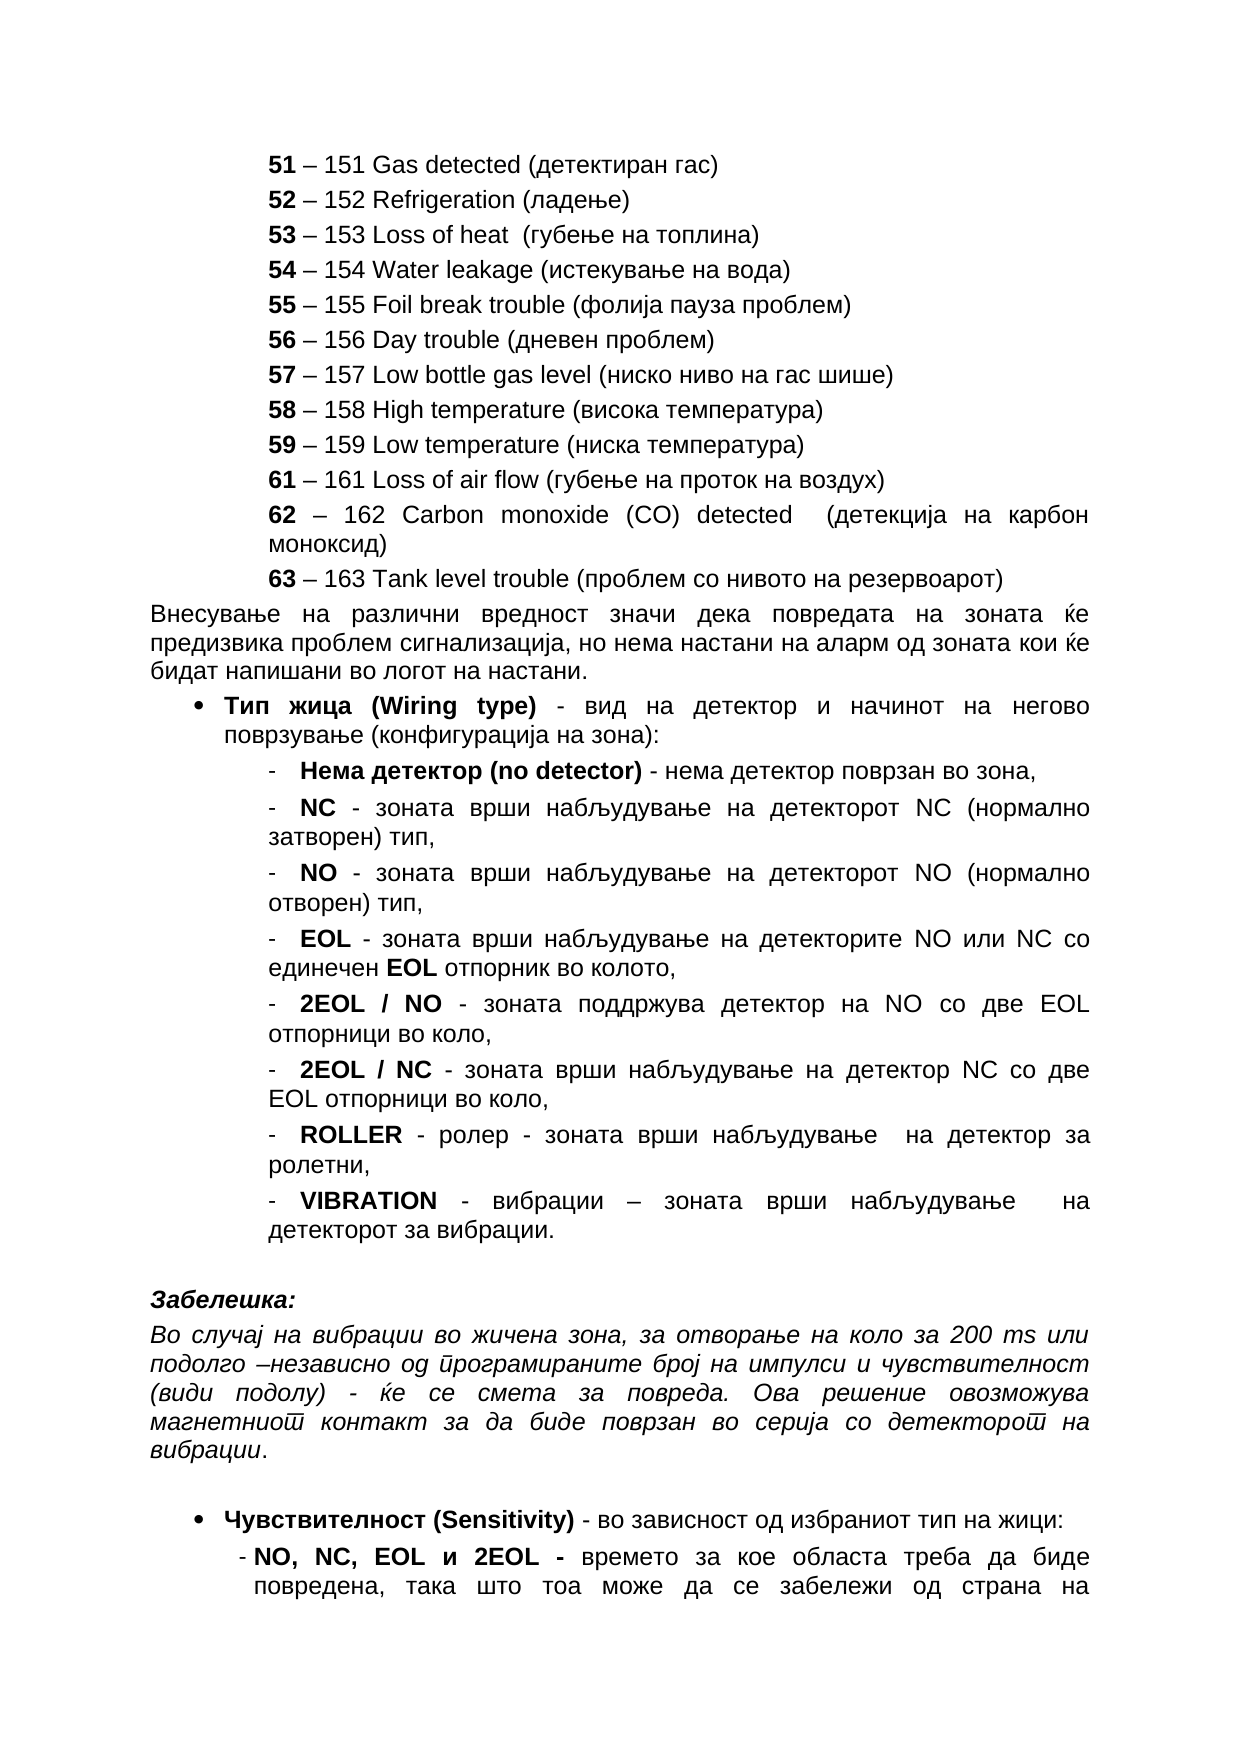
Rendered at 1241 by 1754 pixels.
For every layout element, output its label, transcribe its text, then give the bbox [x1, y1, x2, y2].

text Во случај на вибрации во жичена зона, за отворање на коло за 200 ms или подолго –независно од програмираните број на импулси и чувствителност (види подолу) - ќе се смета за повреда. Ова решение овозможува магнетниот контакт за да биде поврзан во серија со детекторот на вибрации. [150, 1321, 1090, 1464]
text 57 – 157 Low bottle gas level (ниско ниво на гас шише) [268, 360, 1090, 389]
text 54 – 154 Water leakage (истекување на вода) [268, 255, 1090, 284]
list NC - зоната врши набљудување на детекторот NC (нормално затворен) тип, [268, 792, 1090, 851]
text 55 – 155 Foil break trouble (фолија пауза проблем) [268, 290, 1090, 319]
list ROLLER - ролер - зоната врши набљудување на детектор за ролетни, [268, 1119, 1090, 1179]
list Тип жица (Wiring type) - вид на детектор и начинот на негово поврзување (конфигурација на зона): [194, 691, 1090, 749]
list Чувствителност (Sensitivity) - во зависност од избраниот тип на жици: [194, 1506, 1090, 1534]
text 52 – 152 Refrigeration (ладење) [268, 185, 1090, 214]
list Нема детектор (no detector) - нема детектор поврзан во зона, [268, 755, 1090, 786]
text Забелешка: [150, 1286, 1090, 1314]
text 58 – 158 High temperature (висока температура) [268, 395, 1090, 424]
list 2EOL / NO - зоната поддржува детектор на NO со две EOL отпорници во коло, [268, 988, 1090, 1048]
text 51 – 151 Gas detected (детектиран гас) [268, 150, 1090, 179]
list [239, 1541, 1090, 1600]
list EOL - зоната врши набљудување на детекторите NO или NC со единечен EOL отпорник во колото, [268, 923, 1090, 982]
list NO - зоната врши набљудување на детекторот NO (нормално отворен) тип, [268, 857, 1090, 917]
list 2EOL / NC - зоната врши набљудување на детектор NC со две EOL отпорници во коло, [268, 1054, 1090, 1113]
text 53 – 153 Loss of heat (губење на топлина) [268, 220, 1090, 249]
text 56 – 156 Day trouble (дневен проблем) [268, 325, 1090, 354]
list VIBRATION - вибрации – зоната врши набљудување на детекторот за вибрации. [268, 1185, 1090, 1244]
text 61 – 161 Loss of air flow (губење на проток на воздух) [268, 465, 1090, 494]
text Внесување на различни вредност значи дека повредата на зоната ќе предизвика проблем сигнализација, но нема настани на аларм од зоната кои ќе бидат напишани во логот на настани. [150, 599, 1090, 685]
text 63 – 163 Tank level trouble (проблем со нивото на резервоарот) [268, 564, 1090, 592]
text 59 – 159 Low temperature (ниска температура) [268, 430, 1090, 459]
text 62 – 162 Carbon monoxide (CO) detected (детекција на карбон моноксид) [268, 500, 1090, 557]
